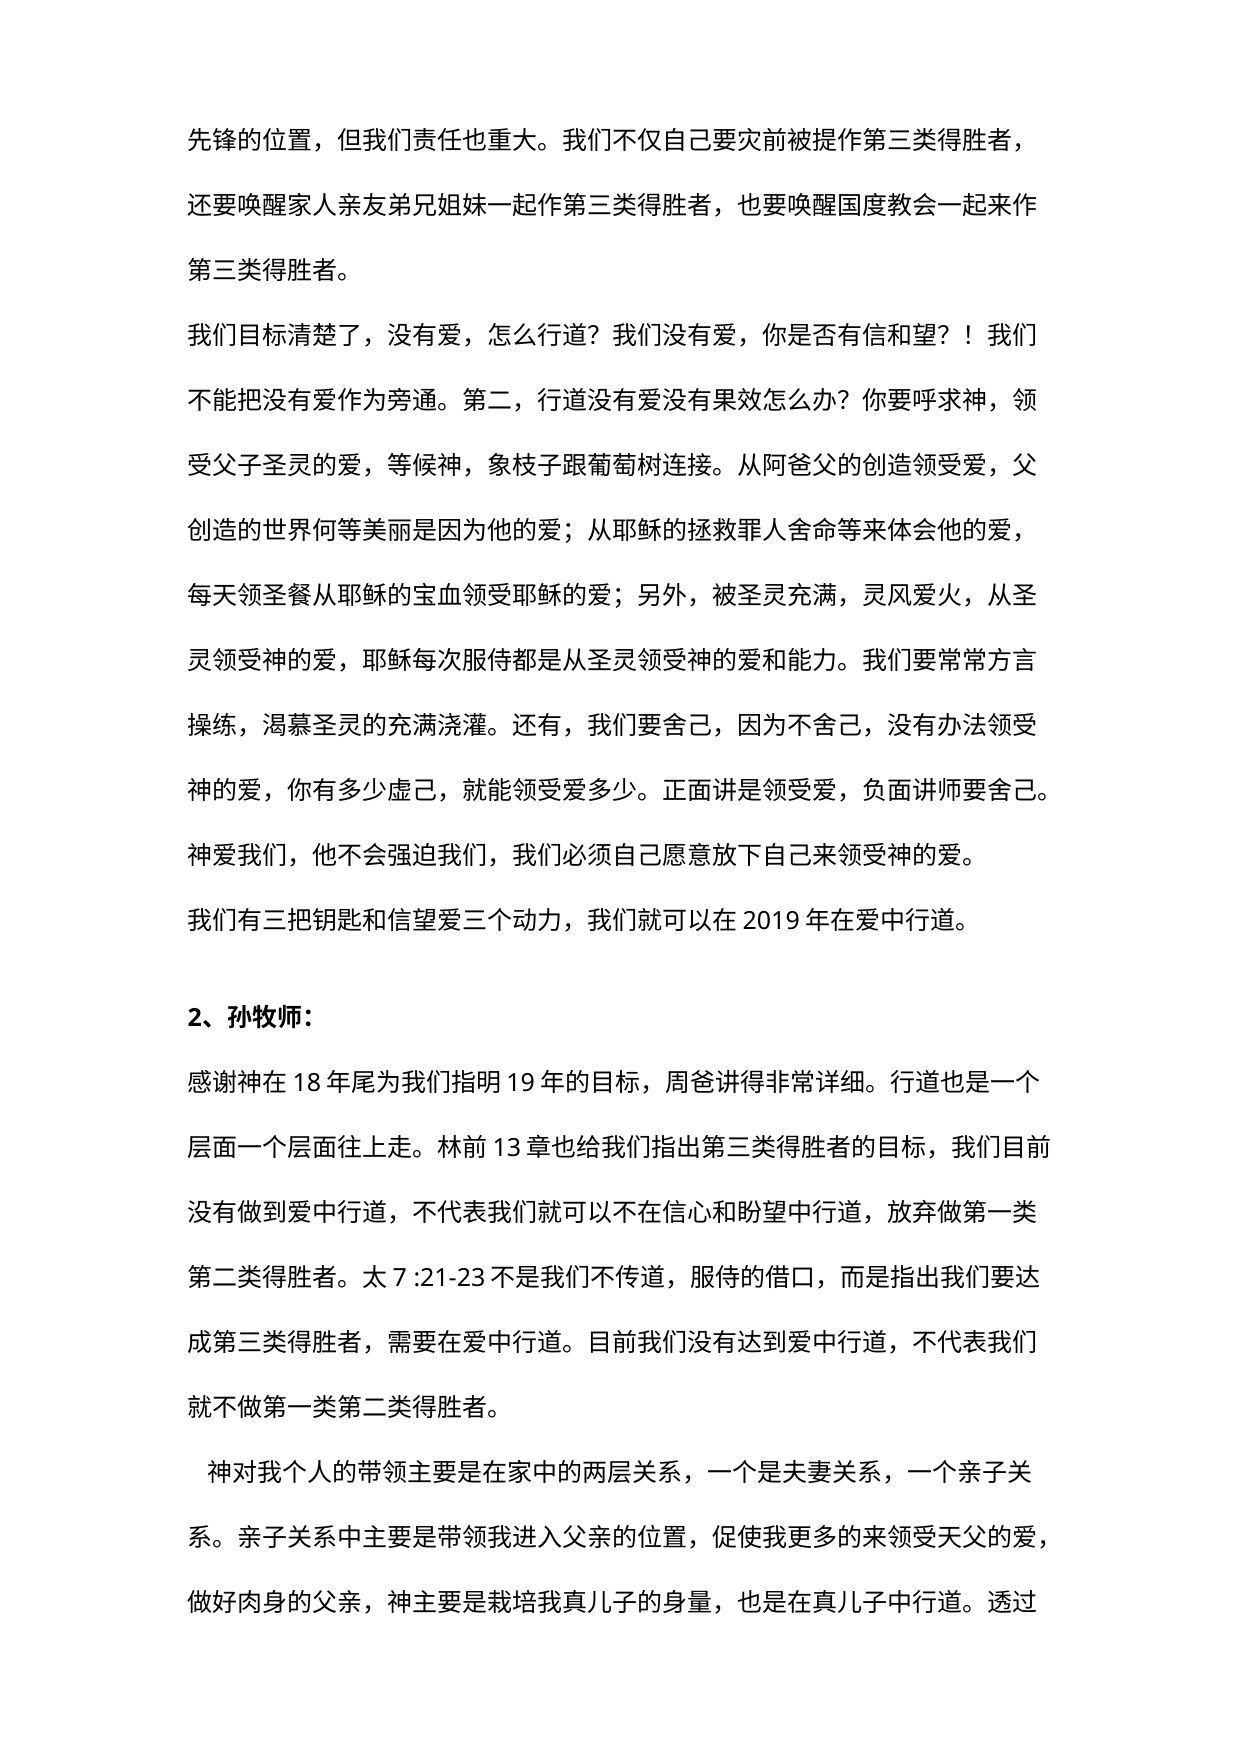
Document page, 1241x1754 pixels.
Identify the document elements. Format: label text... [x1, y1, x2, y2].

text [187, 1438, 1053, 1633]
text 2、孙牧师： [187, 983, 1053, 1048]
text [187, 106, 1053, 301]
text 我们目标清楚了，没有爱，怎么行道？我们没有爱，你是否有信和望？！我们不能把没有爱作为旁通。第二，行道没有爱没有果效怎么办？你要呼求神，领受父子圣灵的爱，等候神，象枝子跟葡萄树连接。从阿爸父的创造领受爱，父创造的世界何等美丽是因为他的爱；从耶稣的拯救罪人舍命等来体会他的爱，每天领圣餐从耶稣的宝血领受耶稣的爱；另外，被圣灵充满，灵风爱火，从圣灵领受神的爱，耶稣每次服侍都是从圣灵领受神的爱和能力。我们要常常方言操练，渴慕圣灵的充满浇灌。还有，我们要舍己，因为不舍己，没有办法领受神的爱，你有多少虚己，就能领受爱多少。正面讲是领受爱，负面讲师要舍己。神爱我们，他不会强迫我们，我们必须自己愿意放下自己来领受神的爱。 [187, 301, 1053, 886]
text 我们有三把钥匙和信望爱三个动力，我们就可以在2019年在爱中行道。 [187, 886, 1053, 951]
text 感谢神在18年尾为我们指明19年的目标，周爸讲得非常详细。行道也是一个层面一个层面往上走。林前13章也给我们指出第三类得胜者的目标，我们目前没有做到爱中行道，不代表我们就可以不在信心和盼望中行道，放弃做第一类第二类得胜者。太7 :21-23不是我们不传道，服侍的借口，而是指出我们要达成第三类得胜者，需要在爱中行道。目前我们没有达到爱中行道，不代表我们就不做第一类第二类得胜者。 [187, 1048, 1053, 1438]
